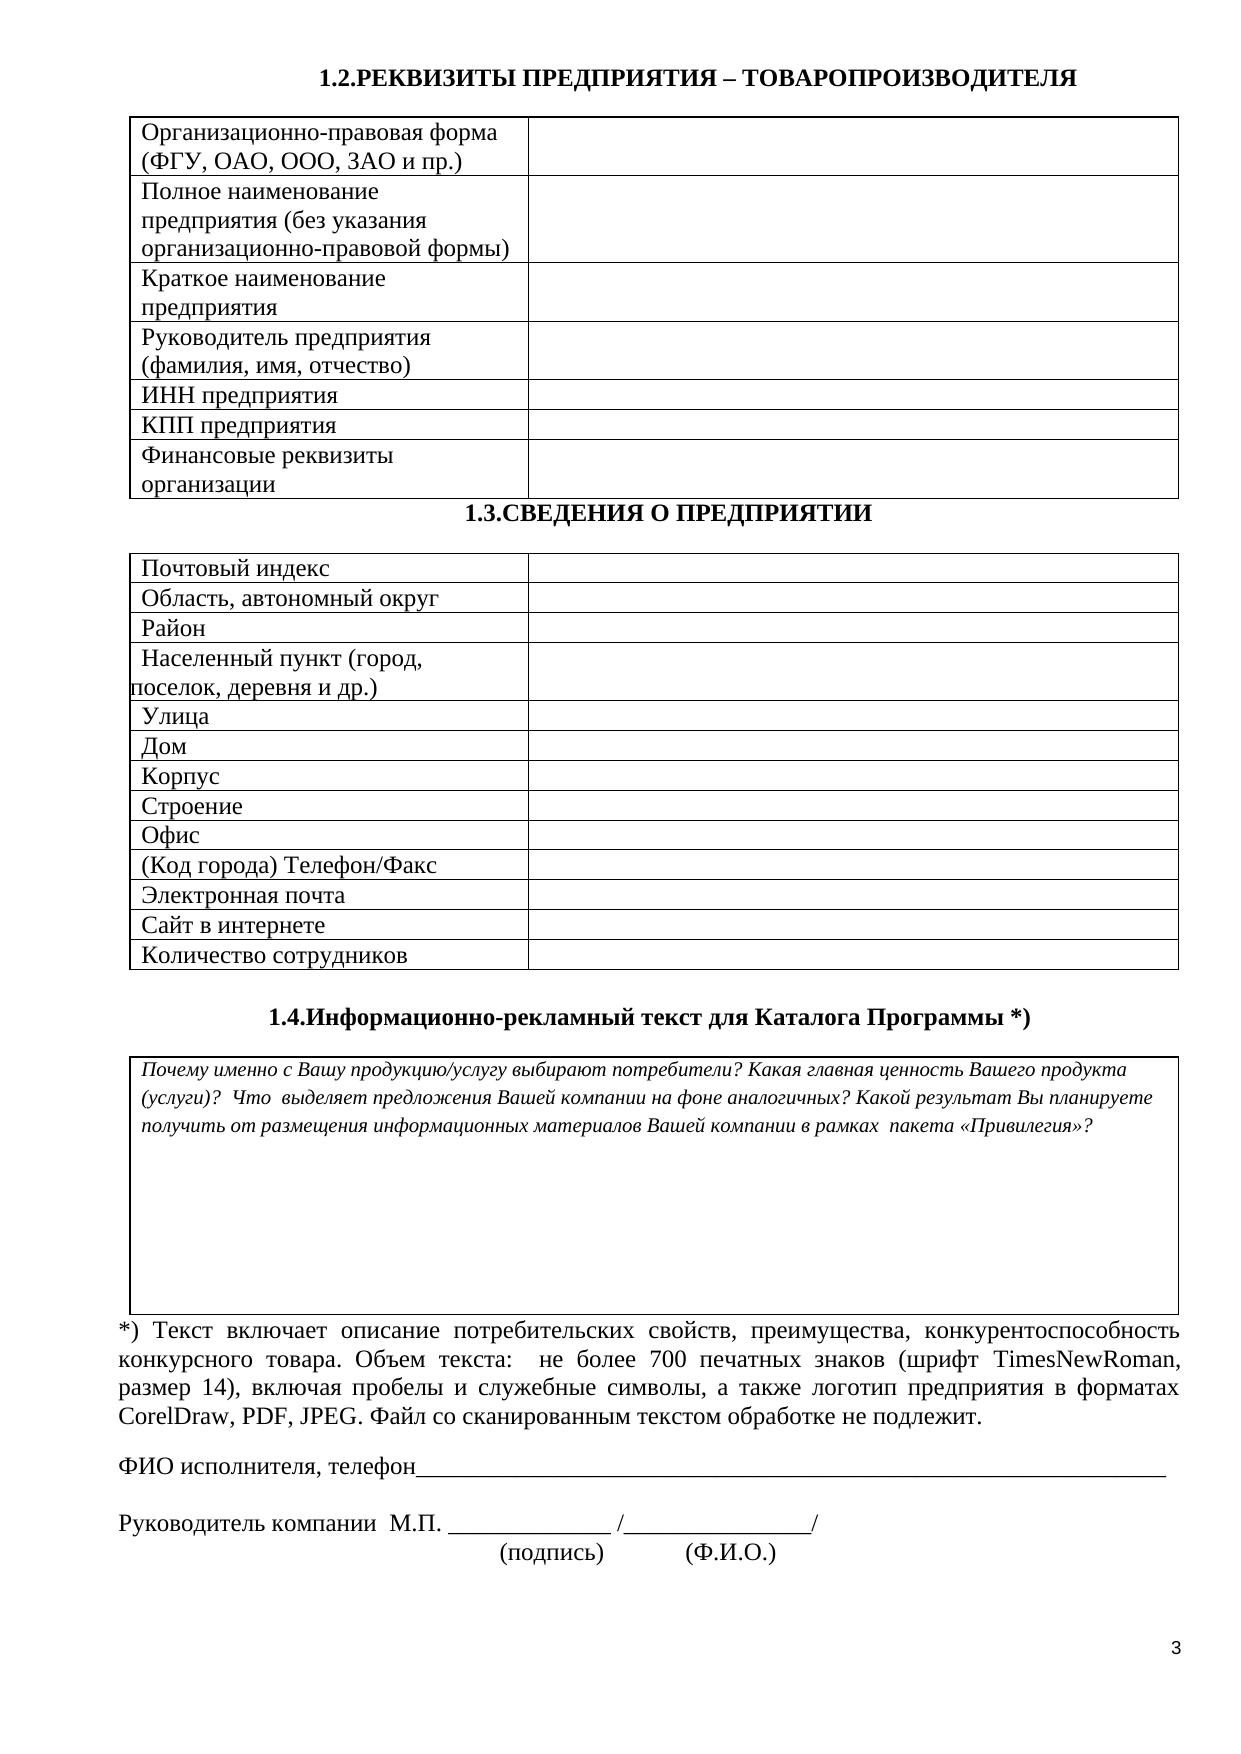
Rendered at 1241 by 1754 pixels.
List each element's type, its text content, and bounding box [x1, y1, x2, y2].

text *) Текст включает описание потребительских свойств, преимущества, конкурентоспособность конкурсного товара. Объем текста: не более 700 печатных знаков (шрифт TimesNewRoman, размер 14), включая пробелы и служебные символы, а также логотип предприятия в форматах CorelDraw, PDF, JPEG. Файл со сканированным текстом обработке не подлежит. [118, 1315, 1181, 1430]
table_cell [529, 410, 1178, 439]
table_cell Область, автономный округ [131, 583, 528, 612]
table_cell [529, 791, 1178, 819]
table_cell Населенный пункт (город, поселок, деревня и др.) [131, 643, 528, 700]
table_cell ИНН предприятия [131, 380, 528, 409]
table_cell [529, 701, 1178, 730]
table_header [529, 118, 1178, 175]
text 1.2.РЕКВИЗИТЫ ПРЕДПРИЯТИЯ – ТОВАРОПРОИЗВОДИТЕЛЯ [215, 63, 1181, 91]
table_cell [529, 176, 1178, 262]
table_header Почему именно с Вашу продукцию/услугу выбирают потребители? Какая главная ценность Вашего продукта (услуги)? Что выделяет предложения Вашей компании на фоне аналогичных? Какой результат Вы планируете получить от размещения информационных материалов Вашей компании в рамках пакета «Привилегия»? [131, 1058, 1178, 1314]
table_cell [529, 910, 1178, 939]
table_cell [529, 850, 1178, 879]
table_cell Руководитель предприятия (фамилия, имя, отчество) [131, 322, 528, 379]
table_cell Район [131, 613, 528, 642]
table_cell [529, 731, 1178, 760]
text ФИО исполнителя, телефон____________________________________________________________ [118, 1451, 1181, 1479]
table_cell Сайт в интернете [131, 910, 528, 939]
table_cell [529, 821, 1178, 849]
table_cell Строение [131, 791, 528, 819]
table_cell [529, 440, 1178, 497]
table_cell Улица [131, 701, 528, 730]
text (подпись) (Ф.И.О.) [118, 1537, 1181, 1566]
table_cell Полное наименование предприятия (без указания организационно-правовой формы) [131, 176, 528, 262]
table_header Почтовый индекс [131, 554, 528, 582]
table_cell КПП предприятия [131, 410, 528, 439]
text 1.3.СВЕДЕНИЯ О ПРЕДПРИЯТИИ [156, 498, 1181, 527]
table_cell Дом [131, 731, 528, 760]
table_cell [529, 380, 1178, 409]
table_cell [529, 263, 1178, 321]
table_cell [529, 322, 1178, 379]
table_cell Корпус [131, 761, 528, 790]
table_header Организационно-правовая форма (ФГУ, ОАО, ООО, ЗАО и пр.) [131, 118, 528, 175]
table_cell [529, 613, 1178, 642]
table_cell Количество сотрудников [131, 940, 528, 968]
text 1.4.Информационно-рекламный текст для Каталога Программы *) [118, 1002, 1181, 1031]
table_header [529, 554, 1178, 582]
text Руководитель компании М.П. _____________ /_______________/ [118, 1508, 1181, 1537]
table_cell Краткое наименование предприятия [131, 263, 528, 321]
table_cell Электронная почта [131, 880, 528, 909]
table_cell [529, 761, 1178, 790]
table_cell Офис [131, 821, 528, 849]
table_cell Финансовые реквизиты организации [131, 440, 528, 497]
table_cell [529, 643, 1178, 700]
table_cell [529, 583, 1178, 612]
table_cell (Код города) Телефон/Факс [131, 850, 528, 879]
table_cell [529, 880, 1178, 909]
table_cell [529, 940, 1178, 968]
